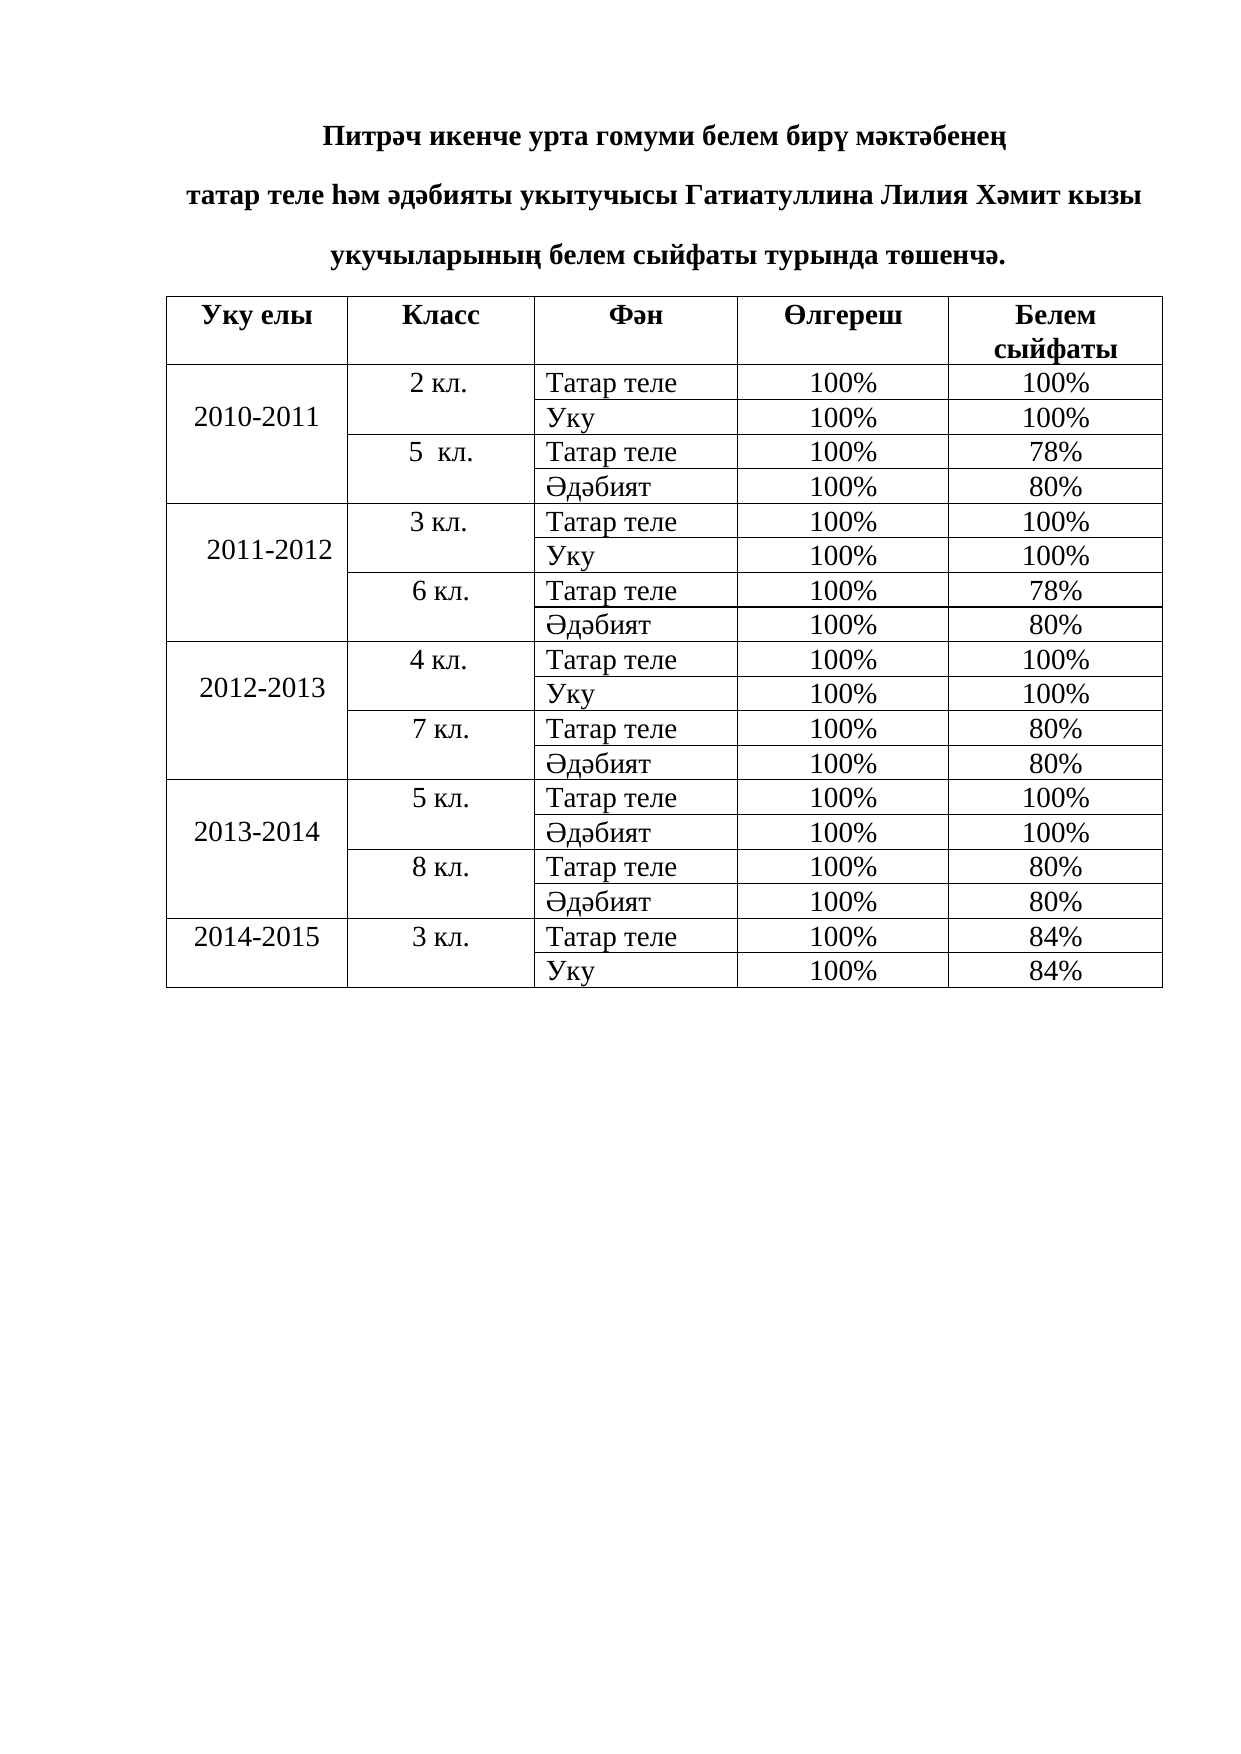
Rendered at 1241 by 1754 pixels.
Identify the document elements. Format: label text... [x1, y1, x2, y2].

table_cell 100% [949, 504, 1162, 537]
table_cell 4 кл. [348, 642, 534, 710]
table_header Класс [348, 297, 534, 364]
table_cell 80% [949, 850, 1162, 883]
table_cell Татар теле [535, 711, 737, 745]
table_cell 3 кл. [348, 919, 534, 987]
table_cell 100% [949, 365, 1162, 399]
table_cell 100% [738, 573, 948, 606]
table_cell 2010-2011 [167, 365, 347, 503]
table_cell Уку [535, 538, 737, 572]
table_cell 5 кл. [348, 435, 534, 503]
table_cell Татар теле [535, 435, 737, 468]
table_cell 100% [738, 780, 948, 814]
table_header Уку елы [167, 297, 347, 364]
table_cell 80% [949, 469, 1162, 503]
table_cell 100% [738, 815, 948, 848]
table_cell 100% [738, 850, 948, 883]
table_cell 100% [949, 815, 1162, 848]
table_cell Уку [535, 953, 737, 987]
text татар теле һәм әдәбияты укытучысы Гатиатуллина Лилия Хәмит кызы [177, 177, 1152, 211]
table_cell 100% [738, 435, 948, 468]
table_header Белем сыйфаты [949, 297, 1162, 364]
text Питрәч икенче урта гомуми белем бирү мәктәбенең [177, 118, 1152, 152]
table_cell 100% [738, 953, 948, 987]
table_cell 3 кл. [348, 504, 534, 572]
table_cell 100% [738, 608, 948, 641]
table_cell 100% [738, 400, 948, 433]
table_cell Татар теле [535, 780, 737, 814]
table_cell Татар теле [535, 365, 737, 399]
table_cell Әдәбият [535, 815, 737, 848]
table_cell Татар теле [535, 642, 737, 676]
table_cell 2014-2015 [167, 919, 347, 987]
table_cell 100% [949, 642, 1162, 676]
table_cell 100% [949, 677, 1162, 710]
table_cell Татар теле [535, 573, 737, 606]
table_cell 2013-2014 [167, 780, 347, 918]
text укучыларының белем сыйфаты турында төшенчә. [177, 237, 1152, 270]
table_cell 100% [949, 538, 1162, 572]
table_cell 78% [949, 573, 1162, 606]
table_cell Татар теле [535, 850, 737, 883]
table_cell Әдәбият [535, 469, 737, 503]
table_cell Әдәбият [535, 746, 737, 779]
table_cell 100% [738, 365, 948, 399]
table_cell 100% [738, 677, 948, 710]
table_cell Татар теле [535, 504, 737, 537]
table_cell 5 кл. [348, 780, 534, 848]
table_cell 80% [949, 608, 1162, 641]
table_cell Уку [535, 400, 737, 433]
table_cell 84% [949, 953, 1162, 987]
table_header Фән [535, 297, 737, 364]
table_cell 100% [738, 538, 948, 572]
table_cell 6 кл. [348, 573, 534, 641]
table_cell 100% [738, 642, 948, 676]
table_cell 80% [949, 884, 1162, 918]
table_cell 84% [949, 919, 1162, 952]
table_cell 7 кл. [348, 711, 534, 779]
table_cell 8 кл. [348, 850, 534, 918]
table_cell 100% [738, 746, 948, 779]
table_cell 78% [949, 435, 1162, 468]
table_cell 2012-2013 [167, 642, 347, 779]
table_cell 100% [738, 711, 948, 745]
table_cell 100% [949, 780, 1162, 814]
table_cell 100% [738, 884, 948, 918]
table_cell Уку [535, 677, 737, 710]
table_cell 100% [949, 400, 1162, 433]
table_header Өлгереш [738, 297, 948, 364]
table_cell 100% [738, 919, 948, 952]
table_cell 80% [949, 711, 1162, 745]
table_cell 2 кл. [348, 365, 534, 433]
table_cell 80% [949, 746, 1162, 779]
table_cell 2011-2012 [167, 504, 347, 641]
table_cell 100% [738, 469, 948, 503]
table_cell Әдәбият [535, 608, 737, 641]
table_cell Әдәбият [535, 884, 737, 918]
table_cell 100% [738, 504, 948, 537]
table_cell Татар теле [535, 919, 737, 952]
